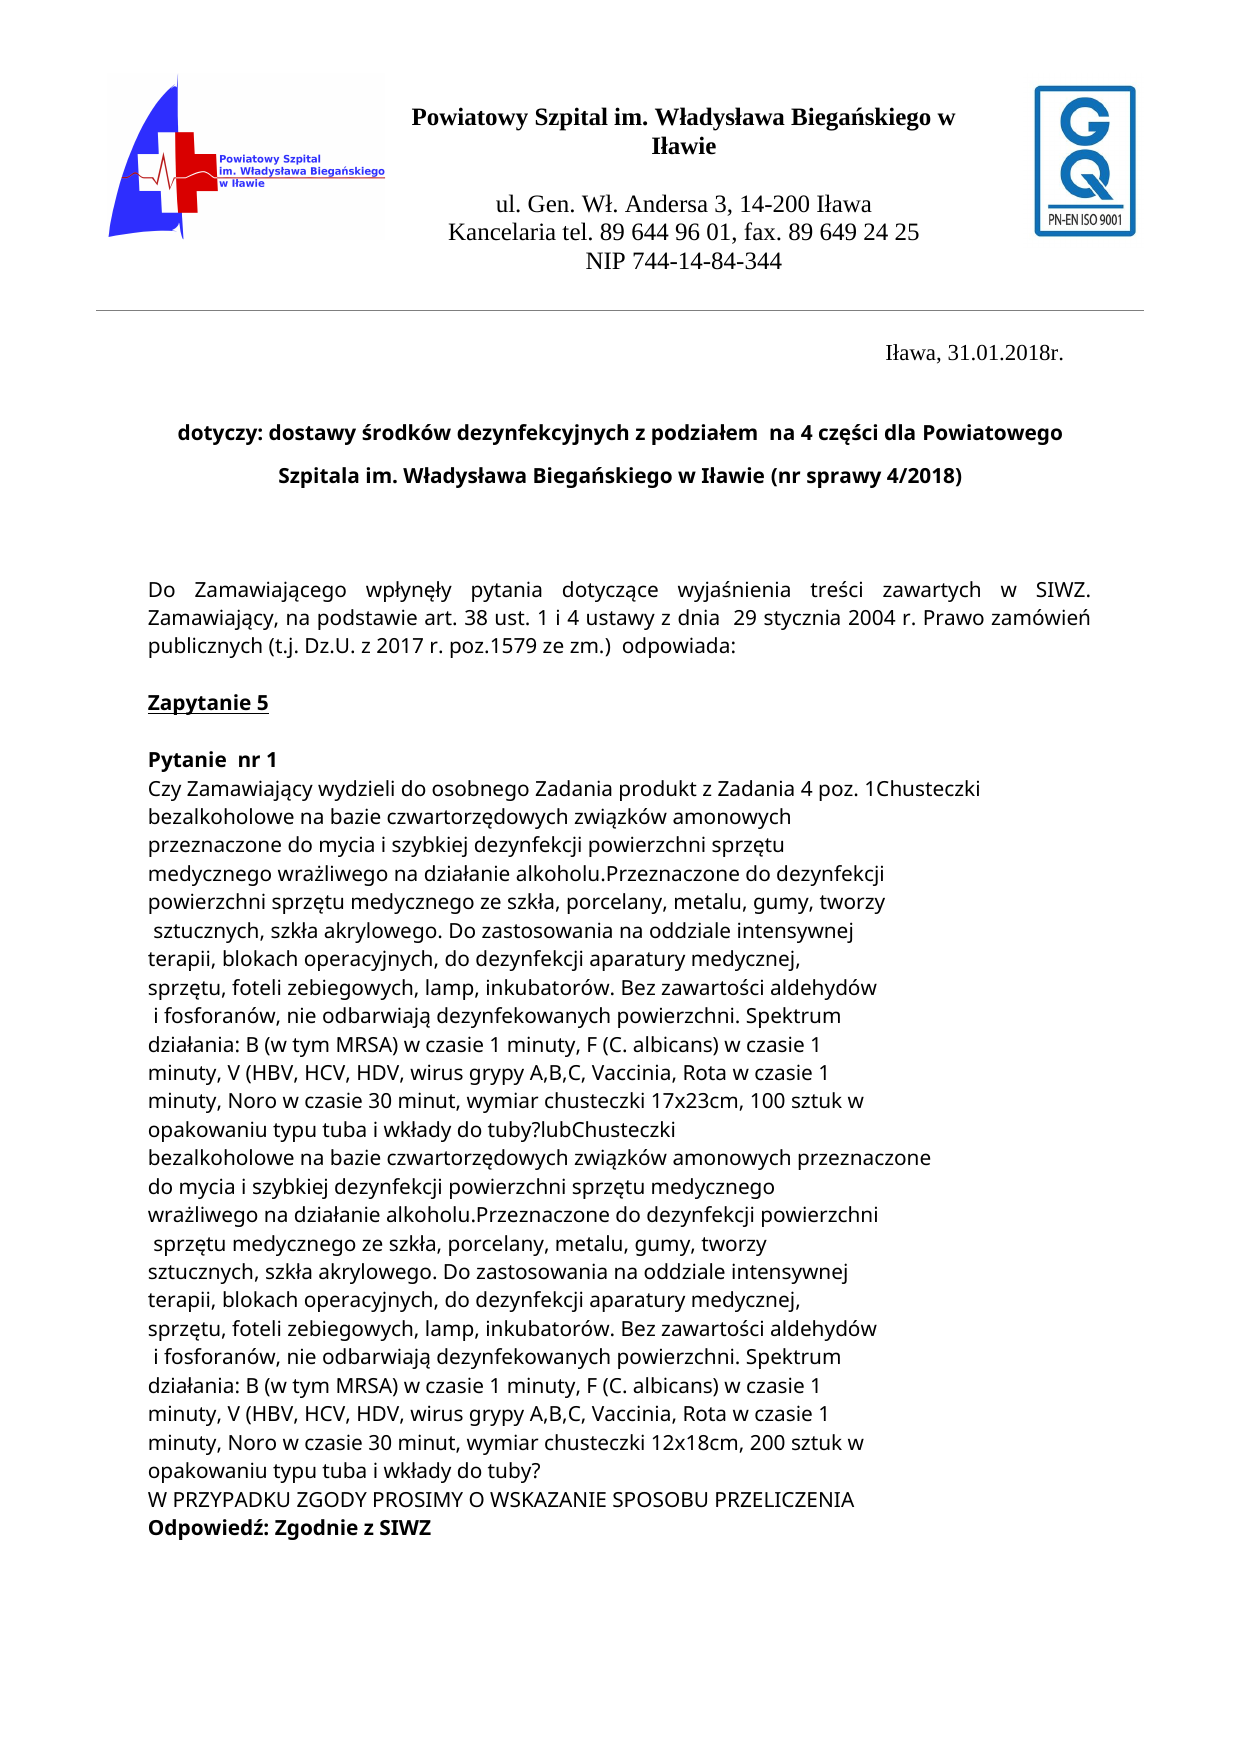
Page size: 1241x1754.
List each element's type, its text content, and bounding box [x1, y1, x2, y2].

text minuty, V (HBV, HCV, HDV, wirus grypy A,B,C, Vaccinia, Rota w czasie 1 [148, 1399, 1093, 1428]
text sztucznych, szkła akrylowego. Do zastosowania na oddziale intensywnej [148, 1257, 1093, 1286]
text i fosforanów, nie odbarwiają dezynfekowanych powierzchni. Spektrum [148, 1001, 1093, 1030]
text i fosforanów, nie odbarwiają dezynfekowanych powierzchni. Spektrum [148, 1342, 1093, 1371]
text sztucznych, szkła akrylowego. Do zastosowania na oddziale intensywnej [148, 916, 1093, 944]
text medycznego wrażliwego na działanie alkoholu.Przeznaczone do dezynfekcji [148, 859, 1093, 887]
text W PRZYPADKU ZGODY PROSIMY O WSKAZANIE SPOSOBU PRZELICZENIA [148, 1485, 1093, 1513]
text minuty, V (HBV, HCV, HDV, wirus grypy A,B,C, Vaccinia, Rota w czasie 1 [148, 1058, 1093, 1087]
text sprzętu, foteli zebiegowych, lamp, inkubatorów. Bez zawartości aldehydów [148, 973, 1093, 1001]
text powierzchni sprzętu medycznego ze szkła, porcelany, metalu, gumy, tworzy [148, 887, 1093, 916]
text działania: B (w tym MRSA) w czasie 1 minuty, F (C. albicans) w czasie 1 [148, 1030, 1093, 1058]
text wrażliwego na działanie alkoholu.Przeznaczone do dezynfekcji powierzchni [148, 1200, 1093, 1229]
text sprzętu medycznego ze szkła, porcelany, metalu, gumy, tworzy [148, 1229, 1093, 1257]
text minuty, Noro w czasie 30 minut, wymiar chusteczki 17x23cm, 100 sztuk w [148, 1087, 1093, 1115]
text Zapytanie 5 [148, 688, 1093, 717]
text przeznaczone do mycia i szybkiej dezynfekcji powierzchni sprzętu [148, 831, 1093, 859]
text Odpowiedź: Zgodnie z SIWZ [148, 1513, 1093, 1542]
text Do Zamawiającego wpłynęły pytania dotyczące wyjaśnienia treści zawartych w SIWZ. Zamawiający, na podstawie art. 38 ust. 1 i 4 ustawy z dnia 29 stycznia 2004 r. Prawo zamówień publicznych (t.j. Dz.U. z 2017 r. poz.1579 ze zm.) odpowiada: [148, 575, 1093, 660]
text Czy Zamawiający wydzieli do osobnego Zadania produkt z Zadania 4 poz. 1Chusteczki bezalkoholowe na bazie czwartorzędowych związków amonowych [148, 774, 1093, 831]
text bezalkoholowe na bazie czwartorzędowych związków amonowych przeznaczone [148, 1143, 1093, 1172]
text terapii, blokach operacyjnych, do dezynfekcji aparatury medycznej, [148, 944, 1093, 973]
text działania: B (w tym MRSA) w czasie 1 minuty, F (C. albicans) w czasie 1 [148, 1371, 1093, 1399]
picture [107, 73, 386, 240]
text Iława, 31.01.2018r. [885, 339, 1093, 366]
text dotyczy: dostawy środków dezynfekcyjnych z podziałem na 4 części dla Powiatowego Szpitala im. Władysława Biegańskiego w Iławie (nr sprawy 4/2018) [148, 418, 1093, 489]
text terapii, blokach operacyjnych, do dezynfekcji aparatury medycznej, [148, 1286, 1093, 1314]
text opakowaniu typu tuba i wkłady do tuby?lubChusteczki [148, 1115, 1093, 1143]
text sprzętu, foteli zebiegowych, lamp, inkubatorów. Bez zawartości aldehydów [148, 1314, 1093, 1342]
text do mycia i szybkiej dezynfekcji powierzchni sprzętu medycznego [148, 1172, 1093, 1200]
text Pytanie nr 1 [148, 745, 1093, 774]
text minuty, Noro w czasie 30 minut, wymiar chusteczki 12x18cm, 200 sztuk w [148, 1428, 1093, 1456]
picture [1022, 73, 1145, 248]
text opakowaniu typu tuba i wkłady do tuby? [148, 1456, 1093, 1485]
